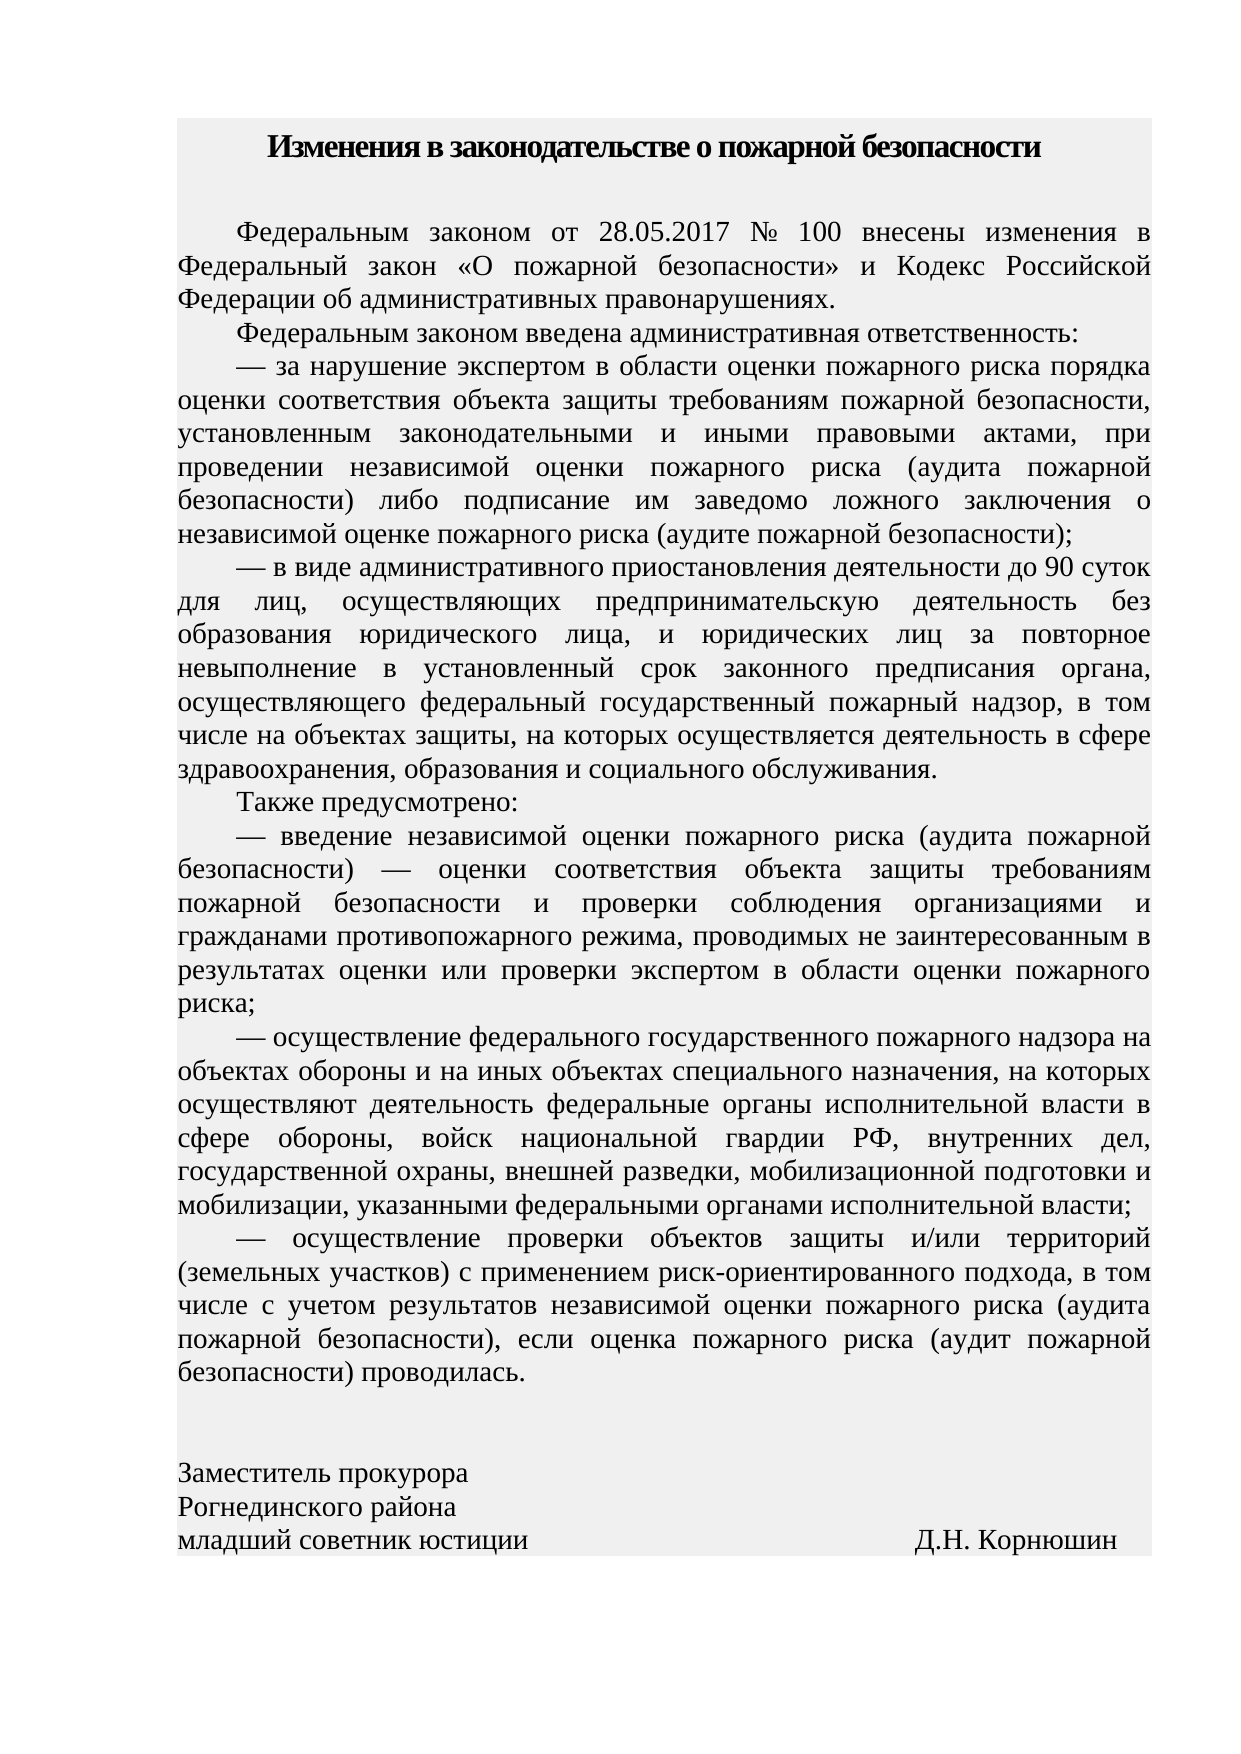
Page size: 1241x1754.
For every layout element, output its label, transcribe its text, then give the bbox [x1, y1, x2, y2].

text — в виде административного приостановления деятельности до 90 суток для лиц, осуществляющих предпринимательскую деятельность без образования юридического лица, и юридических лиц за повторное невыполнение в установленный срок законного предписания органа, осуществляющего федеральный государственный пожарный надзор, в том числе на объектах защиты, на которых осуществляется деятельность в сфере здравоохранения, образования и социального обслуживания. [177, 549, 1152, 784]
text Также предусмотрено: [177, 784, 1152, 818]
text — введение независимой оценки пожарного риска (аудита пожарной безопасности) — оценки соответствия объекта защиты требованиям пожарной безопасности и проверки соблюдения организациями и гражданами противопожарного режима, проводимых не заинтересованным в результатах оценки или проверки экспертом в области оценки пожарного риска; [177, 818, 1152, 1019]
text Заместитель прокурора [177, 1455, 1152, 1489]
text Рогнединского района [177, 1489, 1152, 1522]
text — за нарушение экспертом в области оценки пожарного риска порядка оценки соответствия объекта защиты требованиям пожарной безопасности, установленным законодательными и иными правовыми актами, при проведении независимой оценки пожарного риска (аудита пожарной безопасности) либо подписание им заведомо ложного заключения о независимой оценке пожарного риска (аудите пожарной безопасности); [177, 348, 1152, 549]
text — осуществление федерального государственного пожарного надзора на объектах обороны и на иных объектах специального назначения, на которых осуществляют деятельность федеральные органы исполнительной власти в сфере обороны, войск национальной гвардии РФ, внутренних дел, государственной охраны, внешней разведки, мобилизационной подготовки и мобилизации, указанными федеральными органами исполнительной власти; [177, 1019, 1152, 1220]
text Федеральным законом введена административная ответственность: [177, 315, 1152, 348]
text Изменения в законодательстве о пожарной безопасности [177, 118, 1152, 165]
text Федеральным законом от 28.05.2017 № 100 внесены изменения в Федеральный закон «О пожарной безопасности» и Кодекс Российской Федерации об административных правонарушениях. [177, 214, 1152, 315]
text младший советник юстиции Д.Н. Корнюшин [177, 1522, 1152, 1556]
text — осуществление проверки объектов защиты и/или территорий (земельных участков) с применением риск-ориентированного подхода, в том числе с учетом результатов независимой оценки пожарного риска (аудита пожарной безопасности), если оценка пожарного риска (аудит пожарной безопасности) проводилась. [177, 1220, 1152, 1388]
